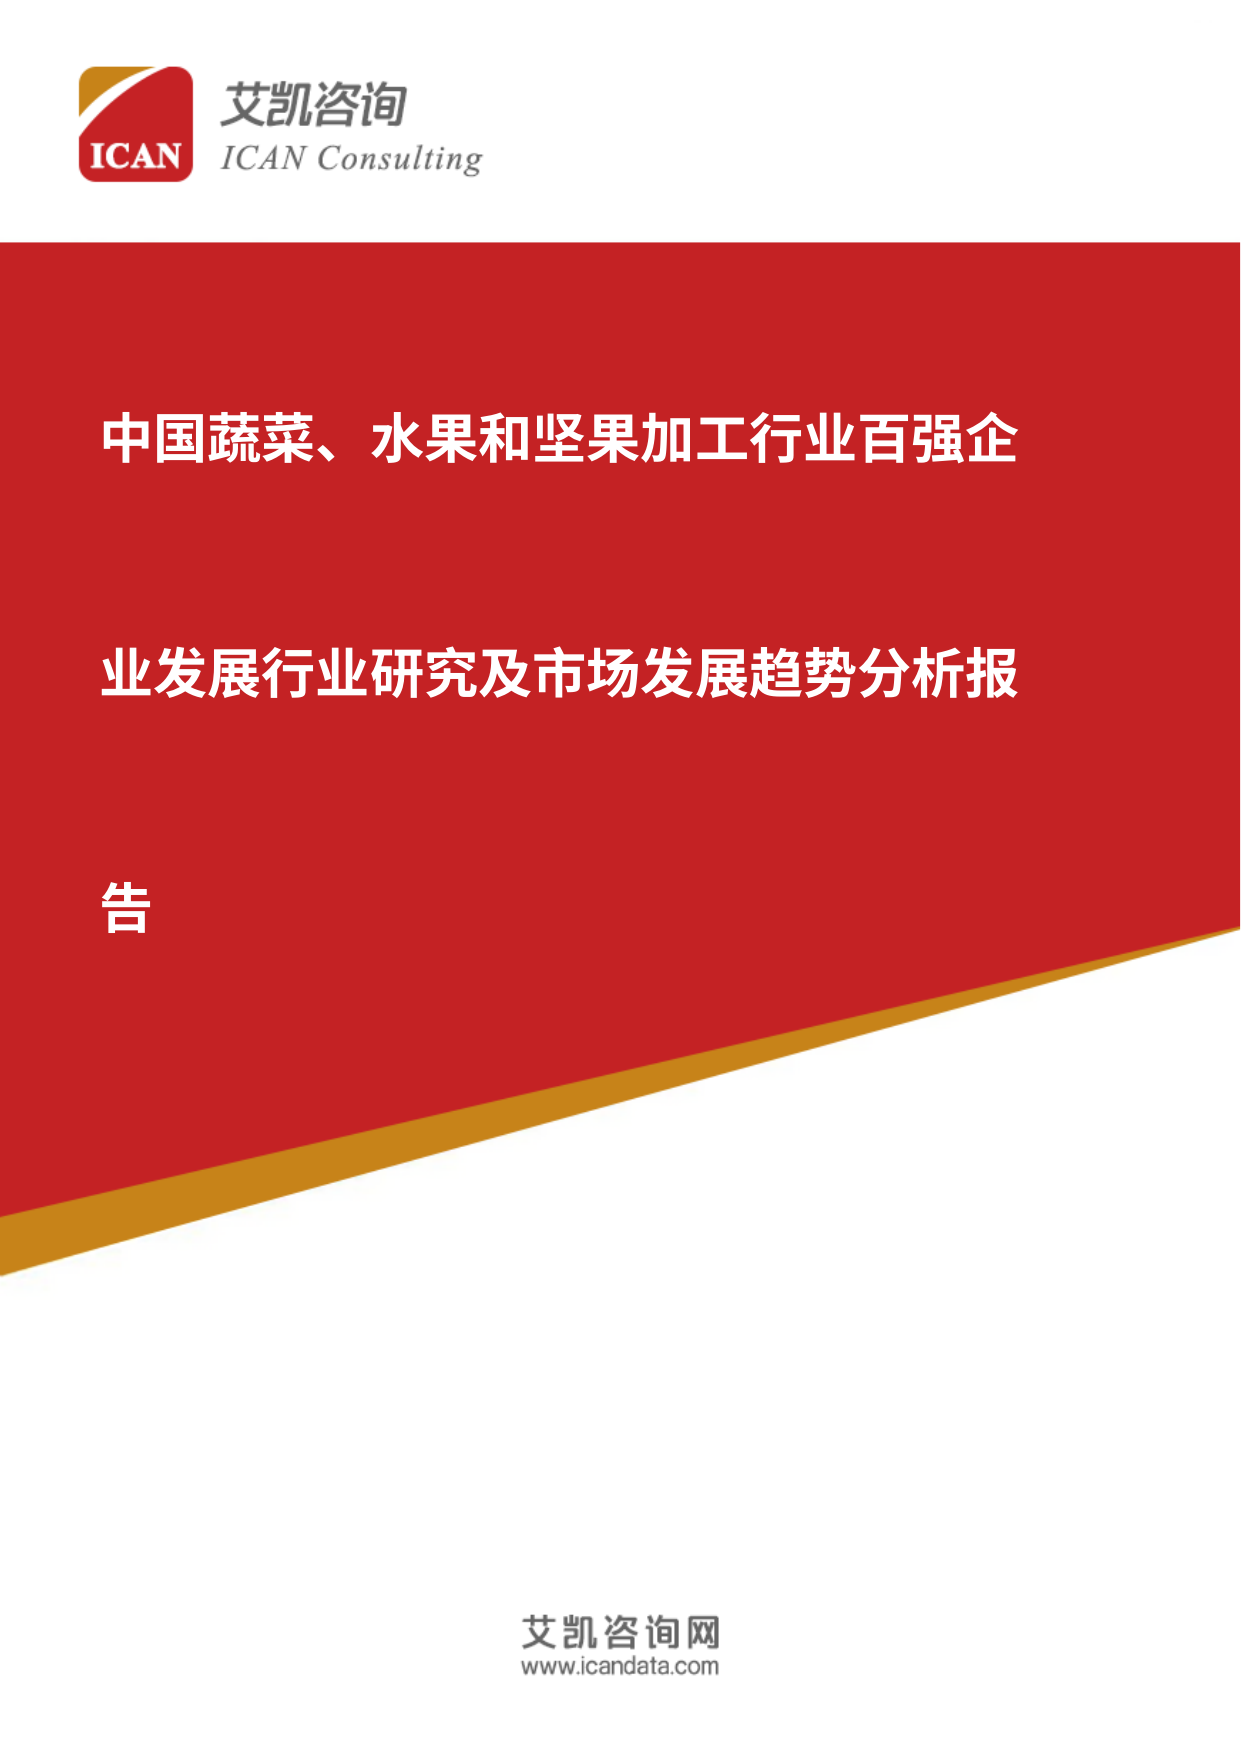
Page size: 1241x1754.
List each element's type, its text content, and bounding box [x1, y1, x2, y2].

subtitle 中国蔬菜、水果和坚果加工行业百强企业发展行业研究及市场发展趋势分析报告 [99, 386, 1053, 953]
picture [0, 5, 1241, 1754]
